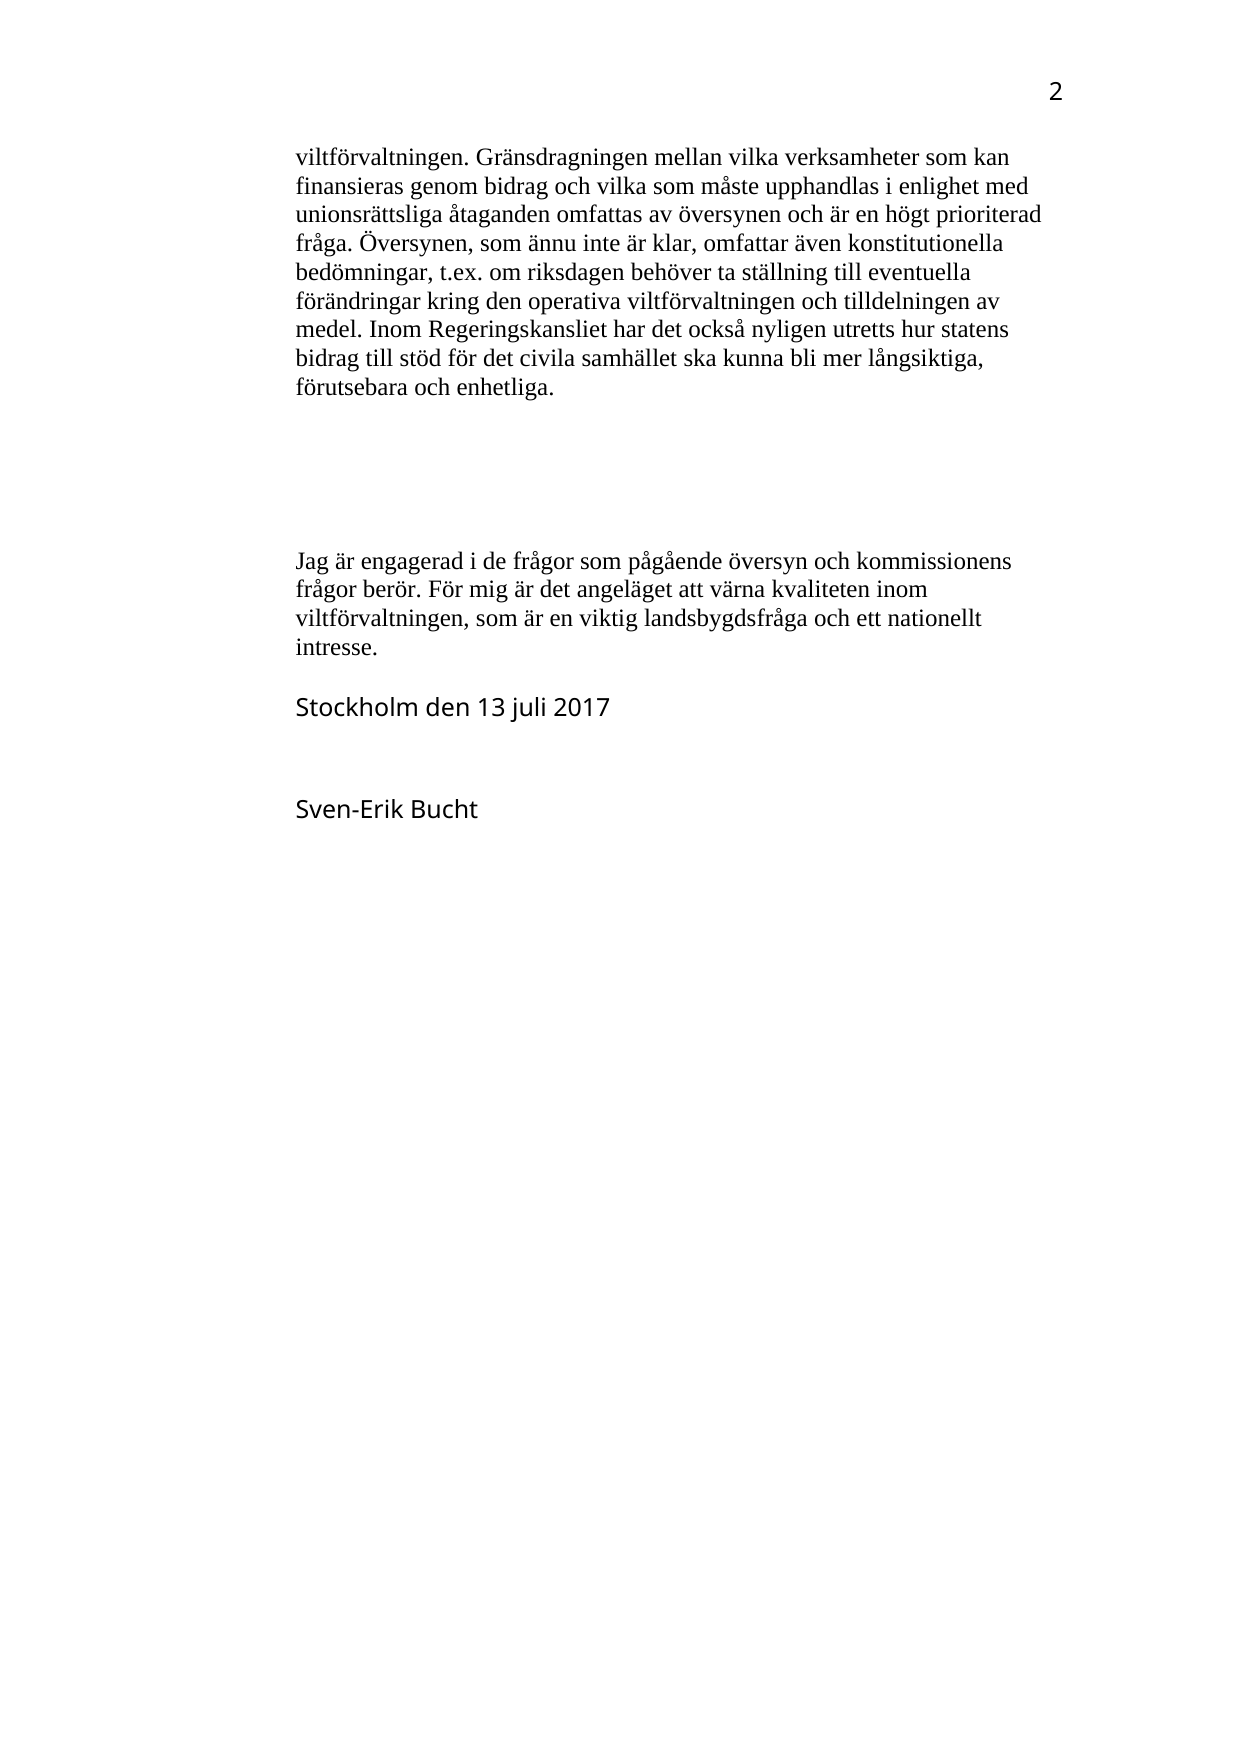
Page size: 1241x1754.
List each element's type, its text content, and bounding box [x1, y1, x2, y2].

text Sven-Erik Bucht [295, 792, 1063, 826]
text Jag är engagerad i de frågor som pågående översyn och kommissionens frågor berör. För mig är det angeläget att värna kvaliteten inom viltförvaltningen, som är en viktig landsbygdsfråga och ett nationellt intresse. [295, 546, 1063, 661]
text Stockholm den 13 juli 2017 [295, 690, 1063, 724]
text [295, 142, 1063, 401]
